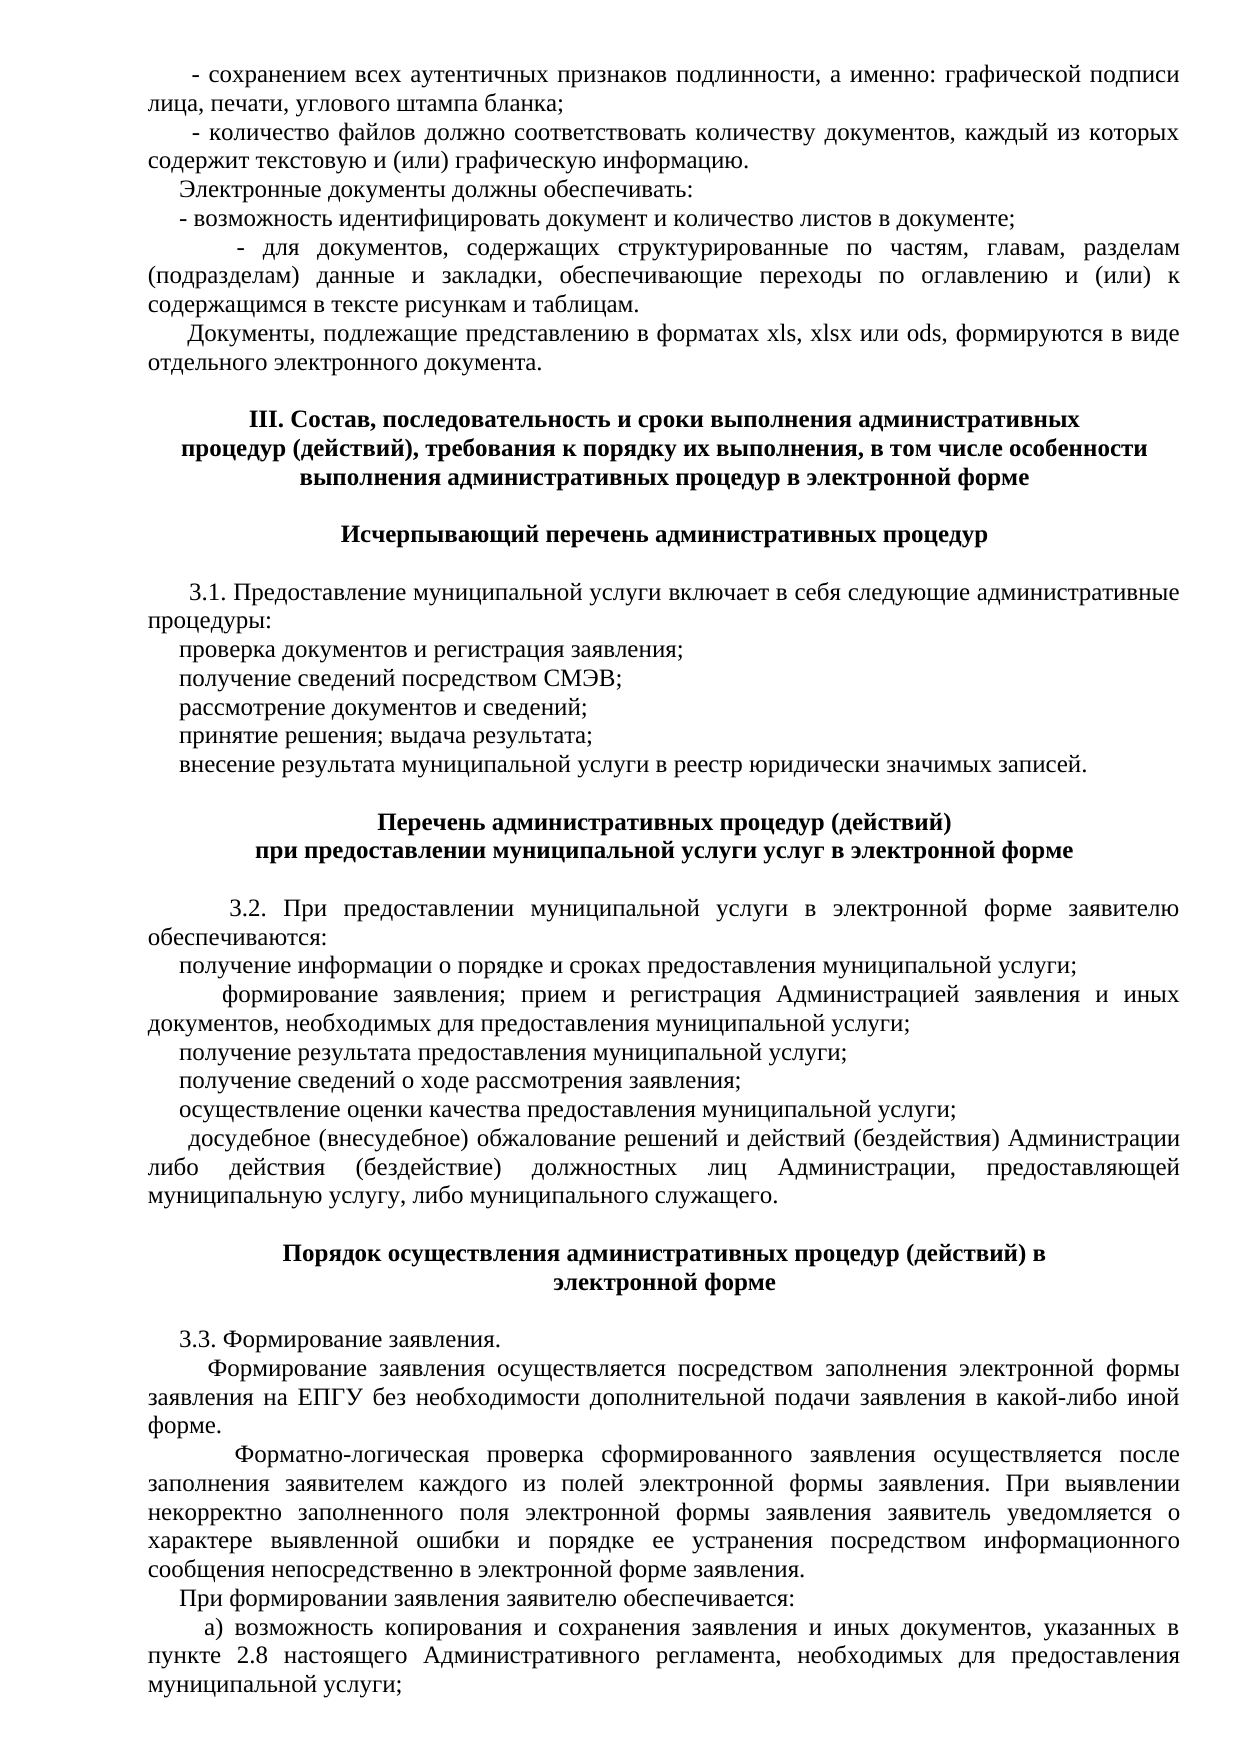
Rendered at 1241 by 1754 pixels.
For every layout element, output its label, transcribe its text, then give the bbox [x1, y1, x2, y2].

text 3.1. Предоставление муниципальной услуги включает в себя следующие административные процедуры: [148, 577, 1181, 634]
text - количество файлов должно соответствовать количеству документов, каждый из которых содержит текстовую и (или) графическую информацию. [148, 117, 1181, 174]
text Документы, подлежащие представлению в форматах xls, xlsx или ods, формируются в виде отдельного электронного документа. [148, 318, 1181, 375]
text получение сведений посредством СМЭВ; [148, 663, 1181, 692]
text Порядок осуществления административных процедур (действий) в [148, 1238, 1181, 1267]
text внесение результата муниципальной услуги в реестр юридически значимых записей. [148, 749, 1181, 778]
text электронной форме [148, 1267, 1181, 1295]
text получение сведений о ходе рассмотрения заявления; [148, 1065, 1181, 1094]
text получение информации о порядке и сроках предоставления муниципальной услуги; [148, 950, 1181, 979]
text рассмотрение документов и сведений; [148, 692, 1181, 720]
text 3.3. Формирование заявления. [148, 1324, 1181, 1353]
text При формировании заявления заявителю обеспечивается: [148, 1583, 1181, 1612]
text - сохранением всех аутентичных признаков подлинности, а именно: графической подписи лица, печати, углового штампа бланка; [148, 59, 1181, 117]
text принятие решения; выдача результата; [148, 720, 1181, 749]
text Форматно-логическая проверка сформированного заявления осуществляется после заполнения заявителем каждого из полей электронной формы заявления. При выявлении некорректно заполненного поля электронной формы заявления заявитель уведомляется о характере выявленной ошибки и порядке ее устранения посредством информационного сообщения непосредственно в электронной форме заявления. [148, 1439, 1181, 1583]
text Исчерпывающий перечень административных процедур [148, 519, 1181, 548]
text Электронные документы должны обеспечивать: [148, 174, 1181, 203]
text получение результата предоставления муниципальной услуги; [148, 1037, 1181, 1065]
text формирование заявления; прием и регистрация Администрацией заявления и иных документов, необходимых для предоставления муниципальной услуги; [148, 979, 1181, 1037]
text 3.2. При предоставлении муниципальной услуги в электронной форме заявителю обеспечиваются: [148, 893, 1181, 950]
text при предоставлении муниципальной услуги услуг в электронной форме [148, 835, 1181, 864]
text - возможность идентифицировать документ и количество листов в документе; [148, 203, 1181, 232]
text досудебное (внесудебное) обжалование решений и действий (бездействия) Администрации либо действия (бездействие) должностных лиц Администрации, предоставляющей муниципальную услугу, либо муниципального служащего. [148, 1123, 1181, 1209]
text а) возможность копирования и сохранения заявления и иных документов, указанных в пункте 2.8 настоящего Административного регламента, необходимых для предоставления муниципальной услуги; [148, 1612, 1181, 1698]
text проверка документов и регистрация заявления; [148, 634, 1181, 663]
text процедур (действий), требования к порядку их выполнения, в том числе особенности выполнения административных процедур в электронной форме [148, 433, 1181, 490]
text - для документов, содержащих структурированные по частям, главам, разделам (подразделам) данные и закладки, обеспечивающие переходы по оглавлению и (или) к содержащимся в тексте рисункам и таблицам. [148, 232, 1181, 318]
text III. Состав, последовательность и сроки выполнения административных [148, 404, 1181, 433]
text Перечень административных процедур (действий) [148, 807, 1181, 835]
text Формирование заявления осуществляется посредством заполнения электронной формы заявления на ЕПГУ без необходимости дополнительной подачи заявления в какой-либо иной форме. [148, 1353, 1181, 1439]
text осуществление оценки качества предоставления муниципальной услуги; [148, 1094, 1181, 1123]
